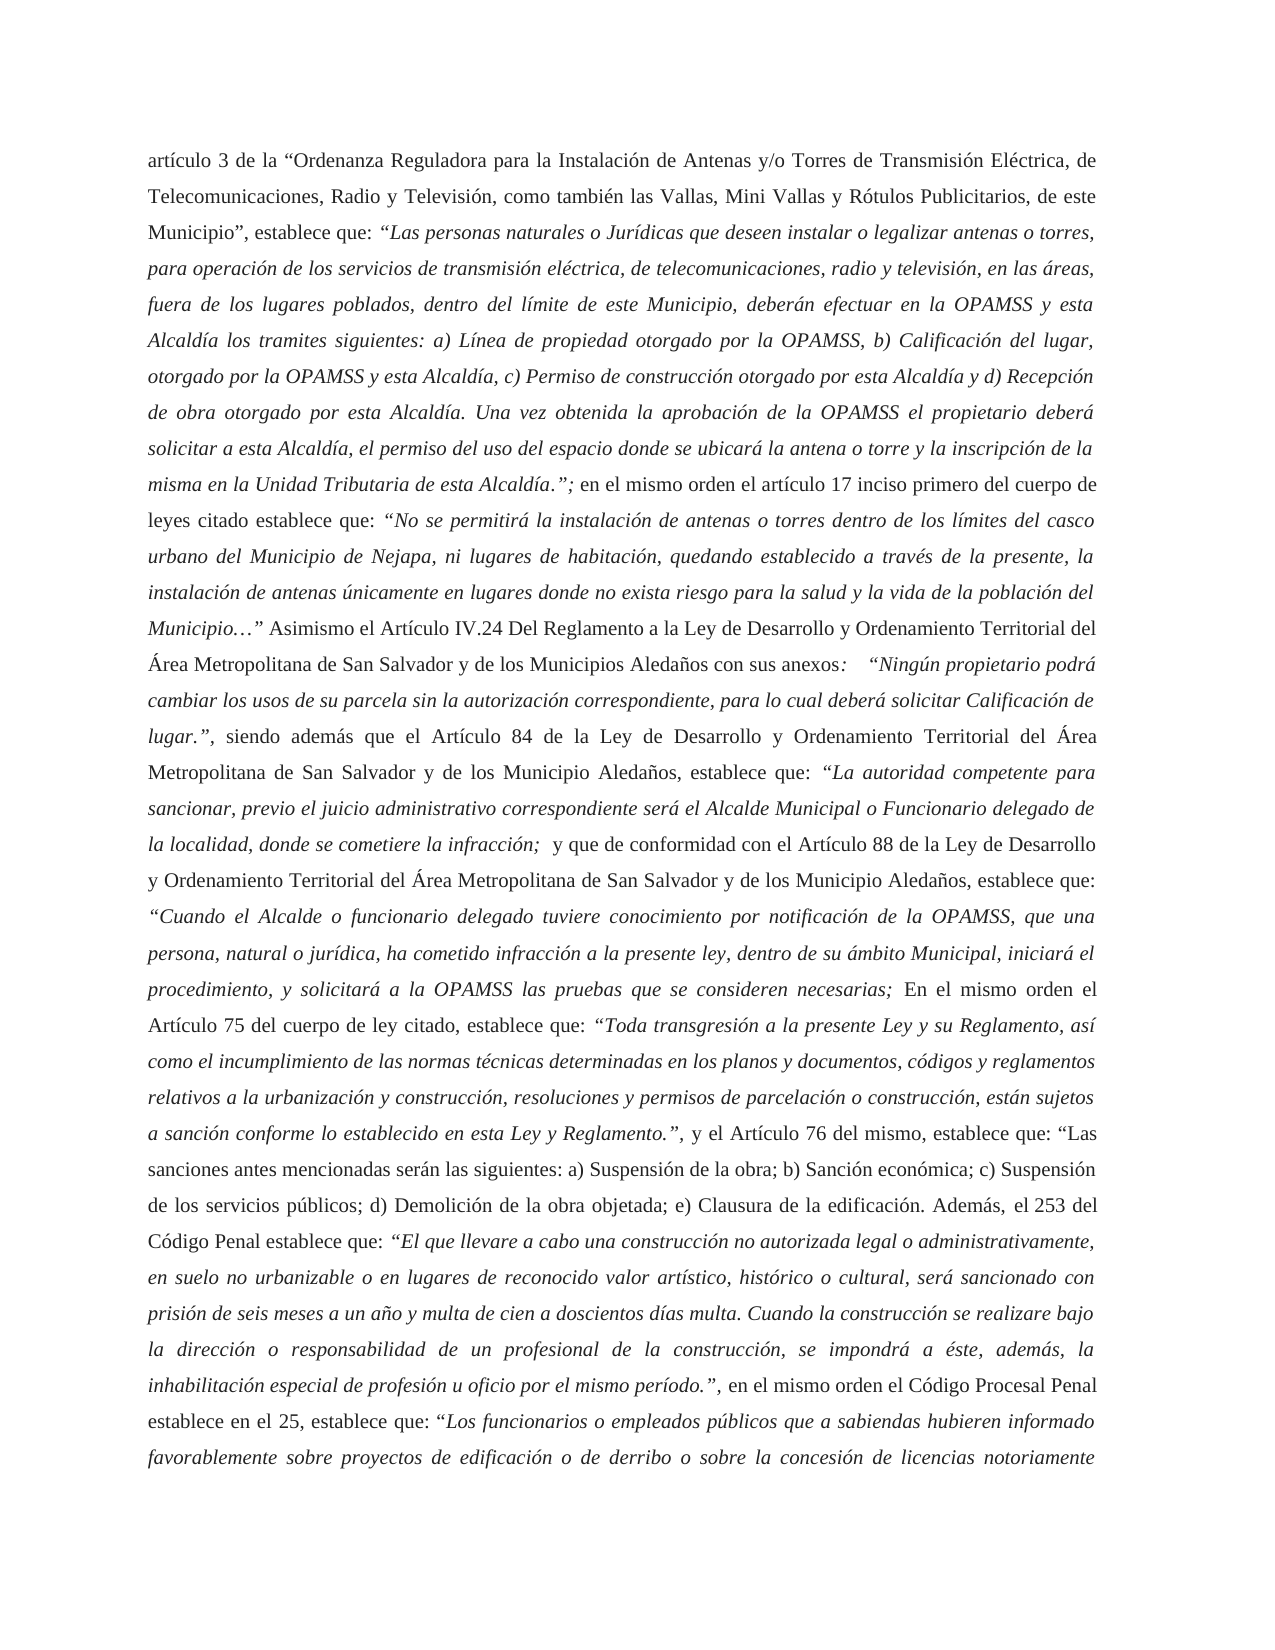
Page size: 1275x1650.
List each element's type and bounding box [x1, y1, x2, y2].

text [148, 148, 1098, 1469]
